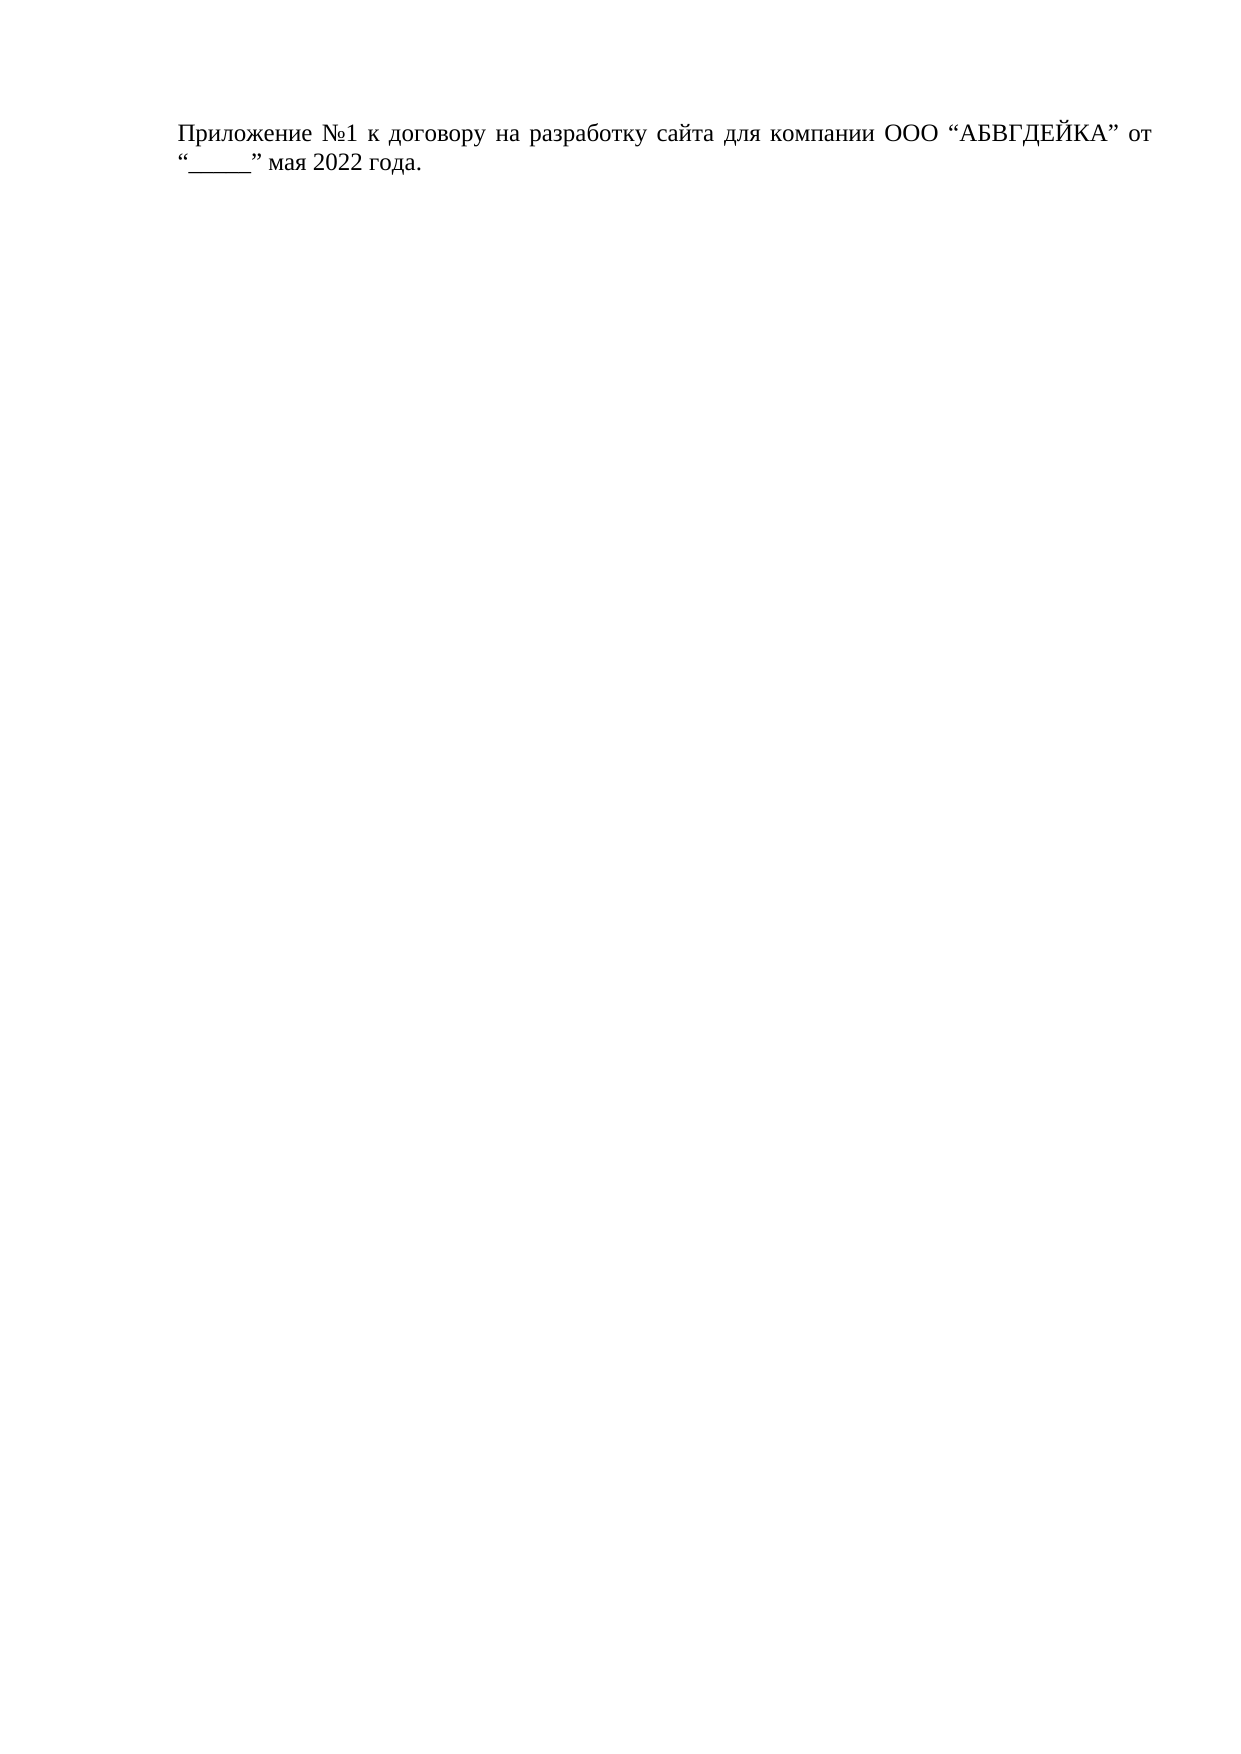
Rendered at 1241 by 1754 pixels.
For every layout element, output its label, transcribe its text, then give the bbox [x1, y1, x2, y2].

text Приложение №1 к договору на разработку сайта для компании ООО “АБВГДЕЙКА” от “_____” мая 2022 года. [177, 118, 1152, 176]
